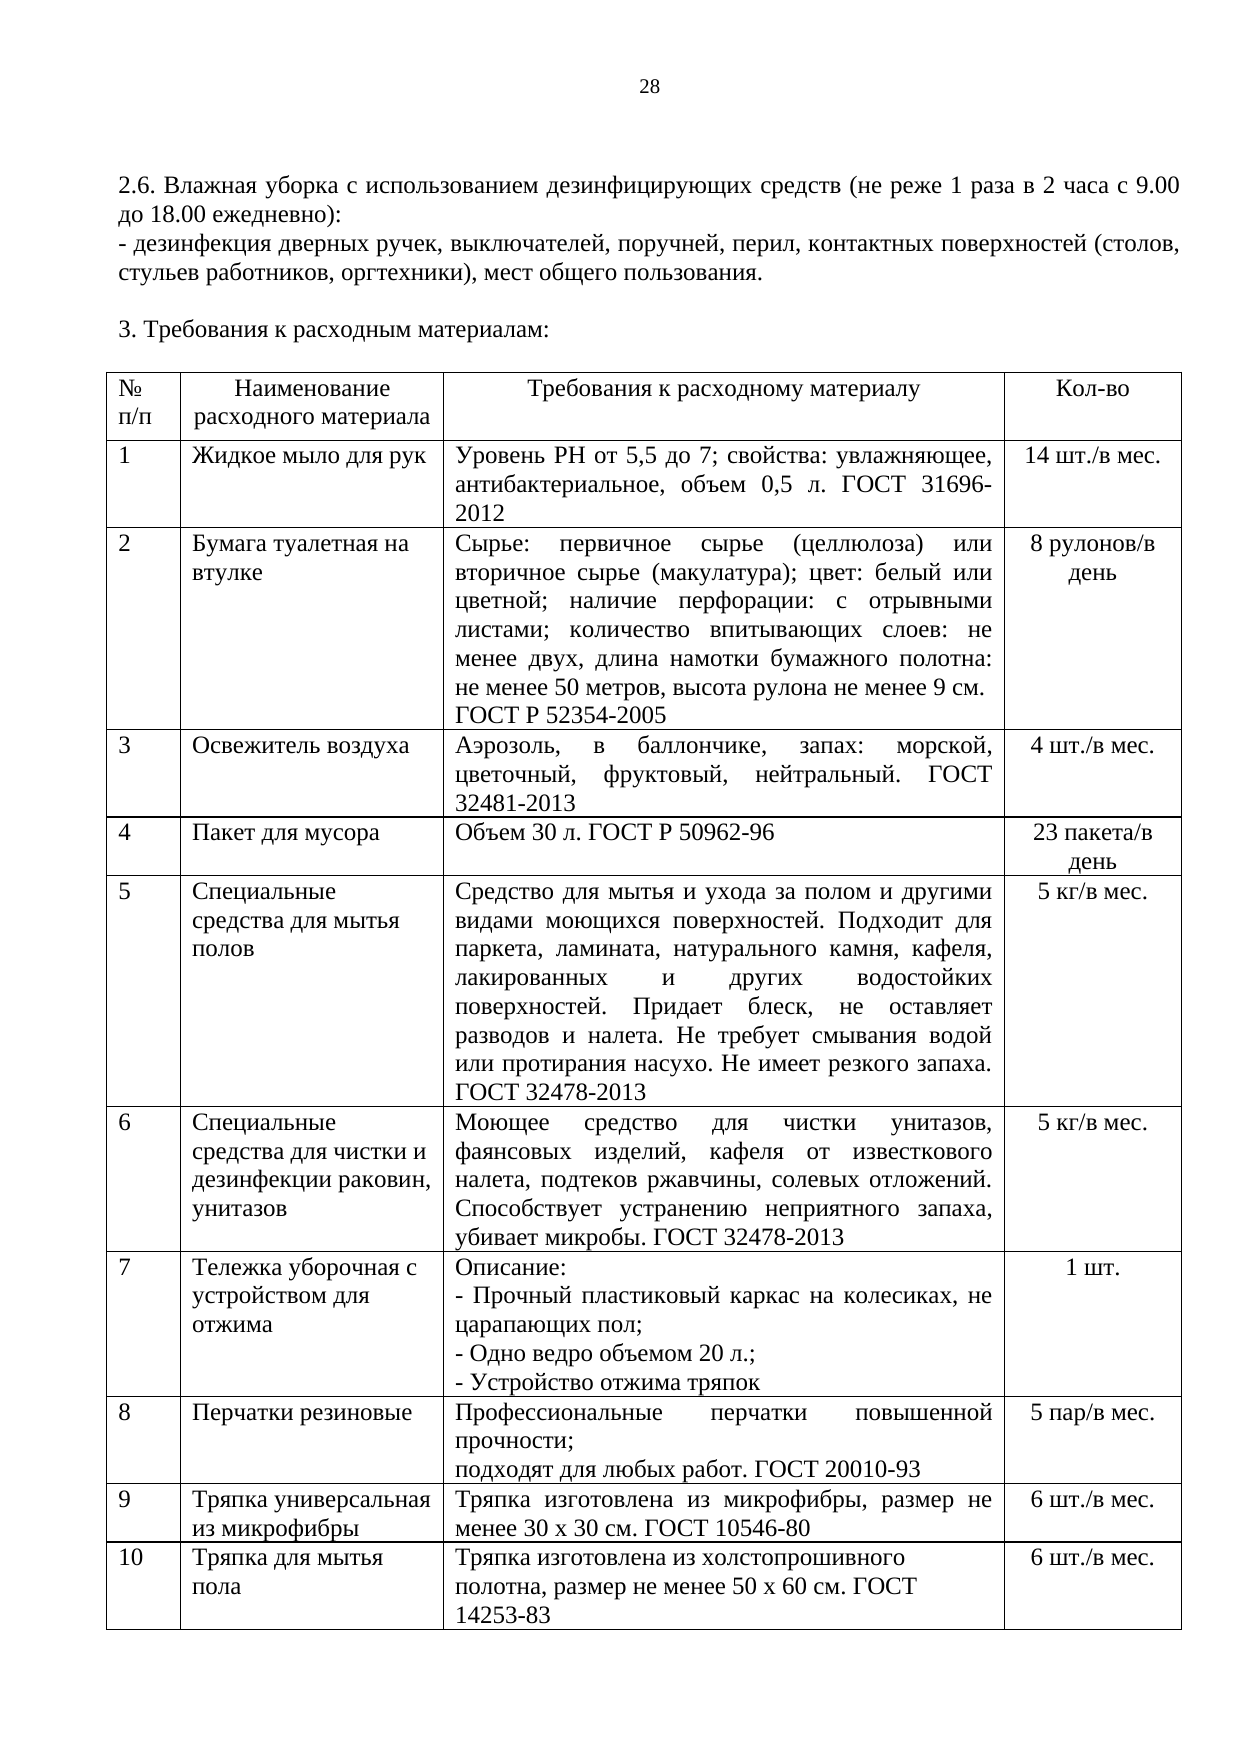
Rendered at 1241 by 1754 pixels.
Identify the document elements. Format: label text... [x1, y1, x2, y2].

table_cell 1 [107, 441, 180, 527]
table_cell Уровень PH от 5,5 до 7; свойства: увлажняющее, антибактериальное, объем 0,5 л. ГОСТ 31696-2012 [444, 441, 1004, 527]
table_cell 8 рулонов/в день [1005, 528, 1181, 729]
table_cell Перчатки резиновые [181, 1397, 443, 1483]
table_cell Тряпка универсальная из микрофибры [181, 1484, 443, 1541]
table_cell 5 пар/в мес. [1005, 1397, 1181, 1483]
table_cell Объем 30 л. ГОСТ Р 50962-96 [444, 818, 1004, 875]
table_cell Тряпка изготовлена из микрофибры, размер не менее 30 х 30 см. ГОСТ 10546-80 [444, 1484, 1004, 1541]
table_cell 1 шт. [1005, 1252, 1181, 1396]
table_header Наименование расходного материала [181, 373, 443, 439]
table_cell 5 кг/в мес. [1005, 876, 1181, 1106]
table_cell Тряпка изготовлена из холстопрошивного полотна, размер не менее 50 х 60 см. ГОСТ 14253-83 [444, 1543, 1004, 1629]
text - дезинфекция дверных ручек, выключателей, поручней, перил, контактных поверхностей (столов, стульев работников, оргтехники), мест общего пользования. [118, 228, 1181, 285]
table_cell 23 пакета/в день [1005, 818, 1181, 875]
table_cell Тряпка для мытья пола [181, 1543, 443, 1629]
table_cell 2 [107, 528, 180, 729]
table_cell 4 шт./в мес. [1005, 730, 1181, 816]
table_cell Специальные средства для мытья полов [181, 876, 443, 1106]
table_cell Бумага туалетная на втулке [181, 528, 443, 729]
table_cell Описание: - Прочный пластиковый каркас на колесиках, не царапающих пол; - Одно ведро объемом 20 л.; - Устройство отжима тряпок [444, 1252, 1004, 1396]
table_cell 10 [107, 1543, 180, 1629]
table_cell Моющее средство для чистки унитазов, фаянсовых изделий, кафеля от известкового налета, подтеков ржавчины, солевых отложений. Способствует устранению неприятного запаха, убивает микробы. ГОСТ 32478-2013 [444, 1107, 1004, 1251]
table_cell Тележка уборочная с устройством для отжима [181, 1252, 443, 1396]
text 3. Требования к расходным материалам: [118, 314, 1181, 343]
table_cell 6 шт./в мес. [1005, 1543, 1181, 1629]
table_cell Средство для мытья и ухода за полом и другими видами моющихся поверхностей. Подходит для паркета, ламината, натурального камня, кафеля, лакированных и других водостойких поверхностей. Придает блеск, не оставляет разводов и налета. Не требует смывания водой или протирания насухо. Не имеет резкого запаха. ГОСТ 32478-2013 [444, 876, 1004, 1106]
table_cell 4 [107, 818, 180, 875]
table_header Кол-во [1005, 373, 1181, 439]
table_cell 6 [107, 1107, 180, 1251]
table_cell 14 шт./в мес. [1005, 441, 1181, 527]
table_cell Специальные средства для чистки и дезинфекции раковин, унитазов [181, 1107, 443, 1251]
table_cell Профессиональные перчатки повышенной прочности; подходят для любых работ. ГОСТ 20010-93 [444, 1397, 1004, 1483]
table_cell 7 [107, 1252, 180, 1396]
table_cell Жидкое мыло для рук [181, 441, 443, 527]
table_cell Пакет для мусора [181, 818, 443, 875]
table_cell 5 кг/в мес. [1005, 1107, 1181, 1251]
table_cell Освежитель воздуха [181, 730, 443, 816]
text 2.6. Влажная уборка с использованием дезинфицирующих средств (не реже 1 раза в 2 часа с 9.00 до 18.00 ежедневно): [118, 170, 1181, 228]
table_cell 6 шт./в мес. [1005, 1484, 1181, 1541]
table_cell 3 [107, 730, 180, 816]
table_cell Аэрозоль, в баллончике, запах: морской, цветочный, фруктовый, нейтральный. ГОСТ 32481-2013 [444, 730, 1004, 816]
table_cell 5 [107, 876, 180, 1106]
table_cell 9 [107, 1484, 180, 1541]
table_header № п/п [107, 373, 180, 439]
table_header Требования к расходному материалу [444, 373, 1004, 439]
table_cell Сырье: первичное сырье (целлюлоза) или вторичное сырье (макулатура); цвет: белый или цветной; наличие перфорации: с отрывными листами; количество впитывающих слоев: не менее двух, длина намотки бумажного полотна: не менее 50 метров, высота рулона не менее 9 см. ГОСТ Р 52354-2005 [444, 528, 1004, 729]
table_cell 8 [107, 1397, 180, 1483]
